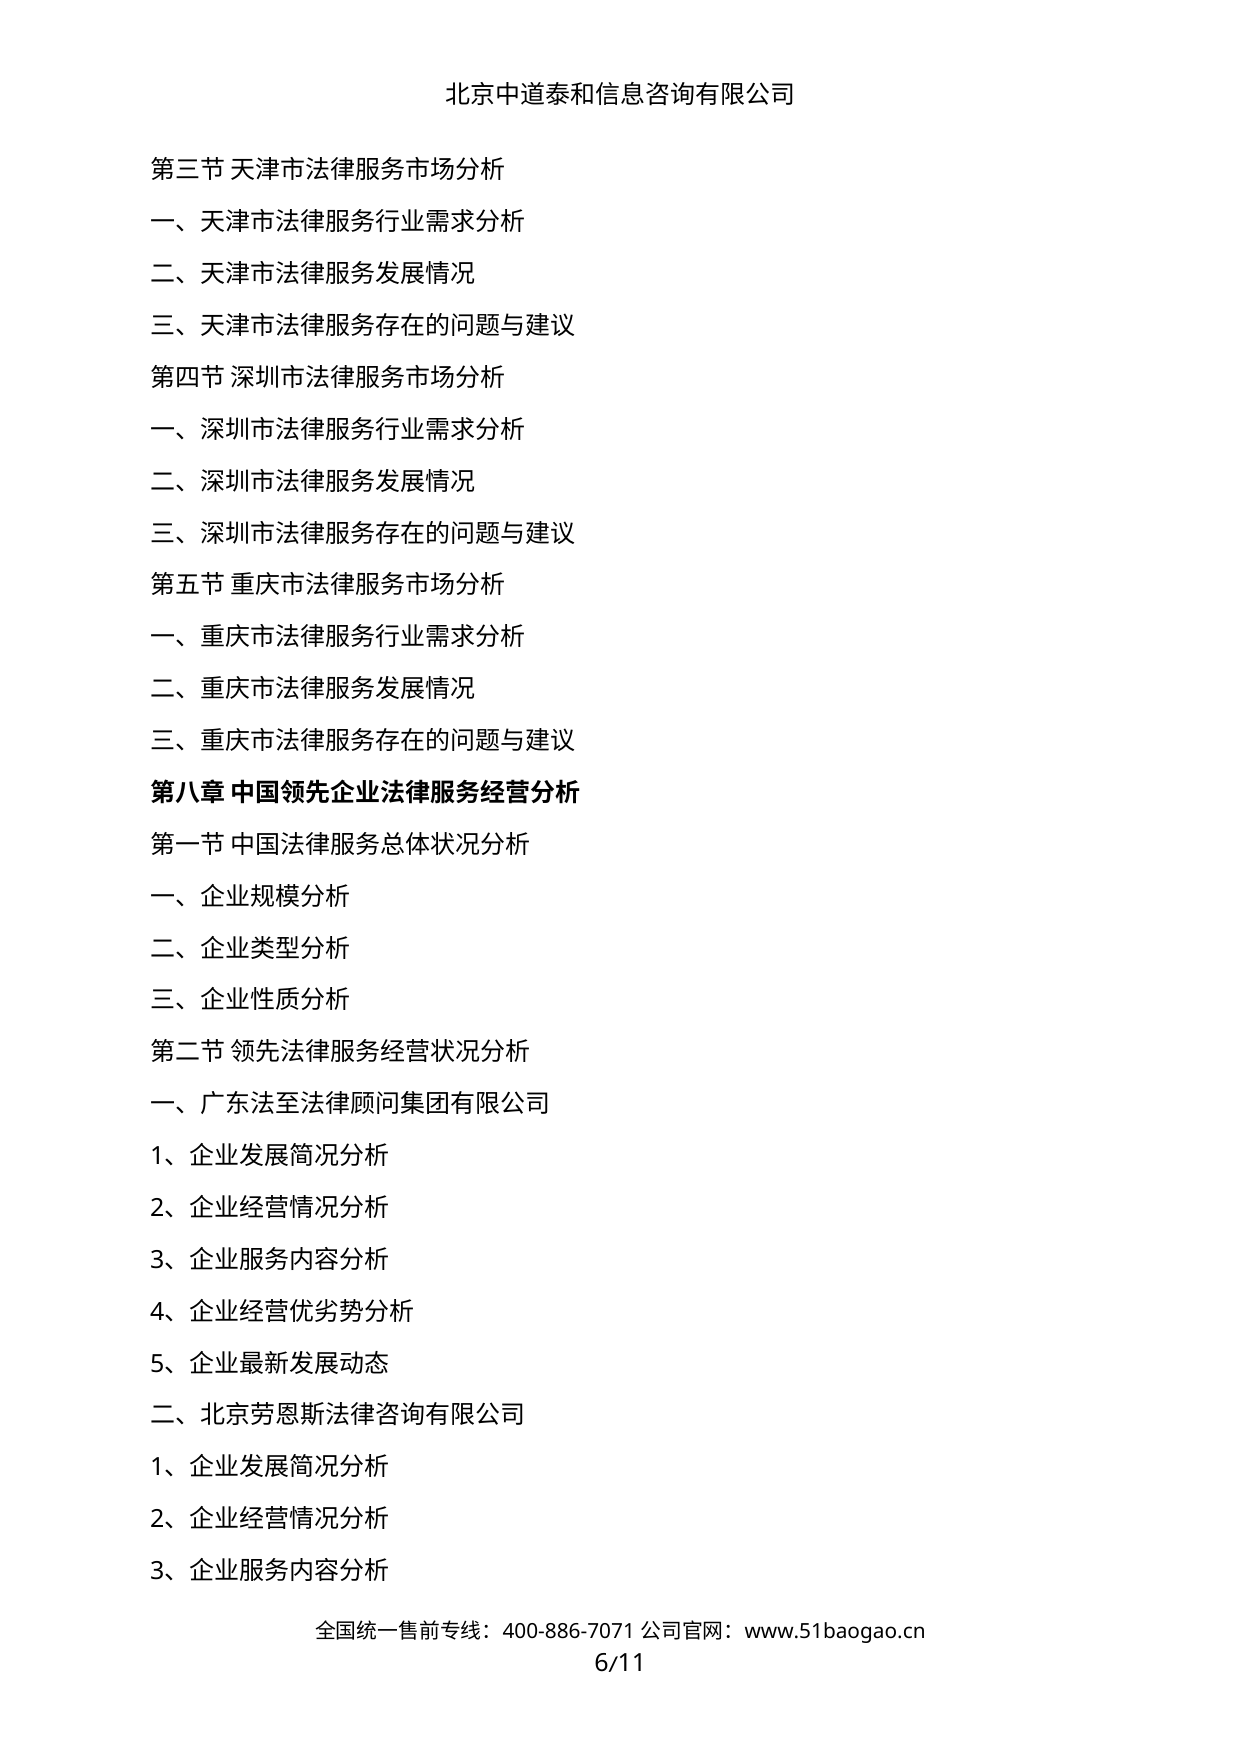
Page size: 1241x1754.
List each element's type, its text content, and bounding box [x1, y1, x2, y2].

text 第三节 天津市法律服务市场分析 [150, 150, 1090, 186]
text 三、深圳市法律服务存在的问题与建议 [150, 513, 1090, 549]
text 二、深圳市法律服务发展情况 [150, 461, 1090, 497]
text 三、企业性质分析 [150, 980, 1090, 1016]
text 一、广东法至法律顾问集团有限公司 [150, 1084, 1090, 1120]
text 二、北京劳恩斯法律咨询有限公司 [150, 1395, 1090, 1431]
text 一、企业规模分析 [150, 876, 1090, 912]
text 第八章 中国领先企业法律服务经营分析 [150, 772, 1090, 809]
text 4、企业经营优劣势分析 [150, 1291, 1090, 1327]
text 一、重庆市法律服务行业需求分析 [150, 617, 1090, 653]
text 三、重庆市法律服务存在的问题与建议 [150, 721, 1090, 757]
text 1、企业发展简况分析 [150, 1136, 1090, 1172]
text 1、企业发展简况分析 [150, 1447, 1090, 1483]
text 第四节 深圳市法律服务市场分析 [150, 357, 1090, 394]
text 三、天津市法律服务存在的问题与建议 [150, 306, 1090, 342]
text 第一节 中国法律服务总体状况分析 [150, 824, 1090, 861]
text 二、企业类型分析 [150, 928, 1090, 964]
text 2、企业经营情况分析 [150, 1187, 1090, 1224]
text 2、企业经营情况分析 [150, 1499, 1090, 1535]
text 3、企业服务内容分析 [150, 1239, 1090, 1276]
text 一、天津市法律服务行业需求分析 [150, 202, 1090, 238]
text 第二节 领先法律服务经营状况分析 [150, 1032, 1090, 1068]
text 一、深圳市法律服务行业需求分析 [150, 409, 1090, 446]
text 5、企业最新发展动态 [150, 1343, 1090, 1379]
text 二、重庆市法律服务发展情况 [150, 669, 1090, 705]
text 第五节 重庆市法律服务市场分析 [150, 565, 1090, 601]
text 二、天津市法律服务发展情况 [150, 254, 1090, 290]
text 3、企业服务内容分析 [150, 1551, 1090, 1587]
